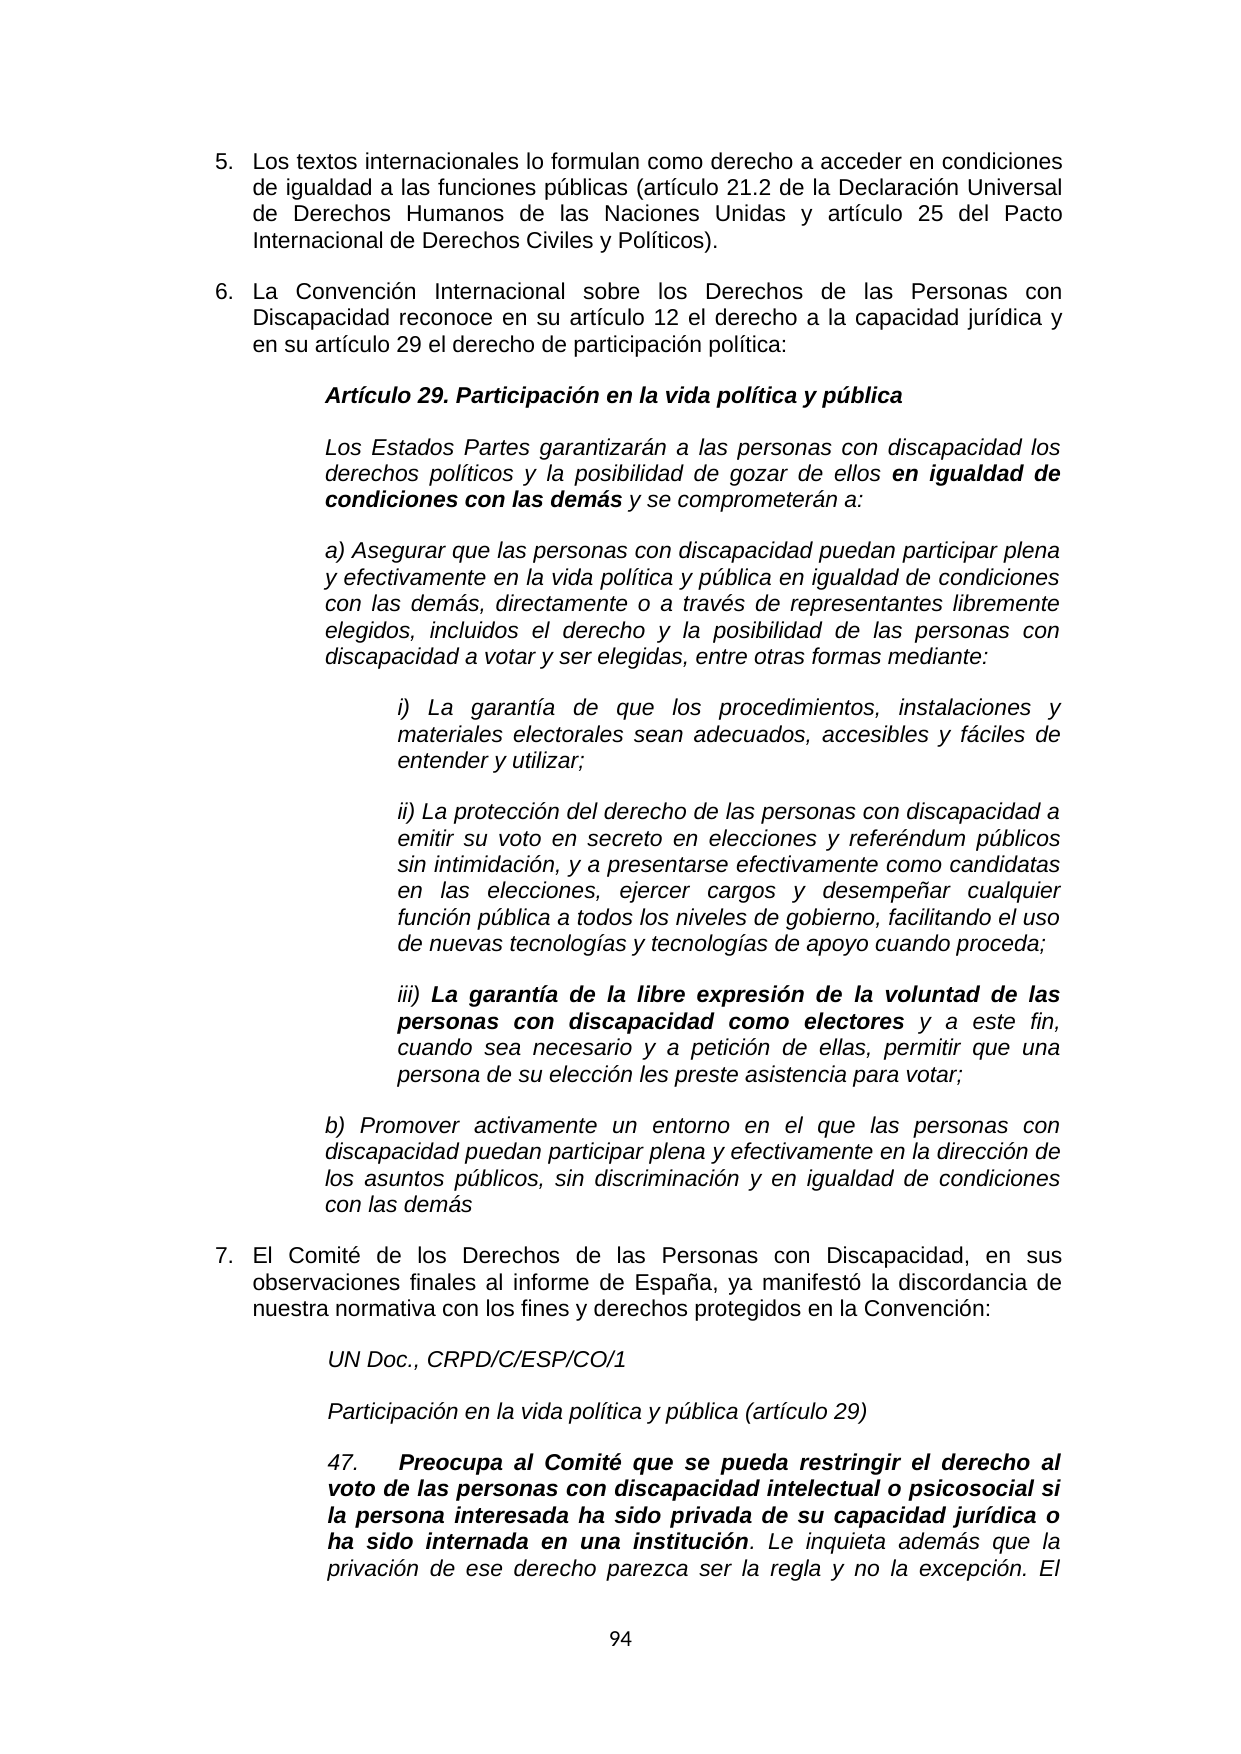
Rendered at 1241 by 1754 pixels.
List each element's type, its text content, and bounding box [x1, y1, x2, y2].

list La Convención Internacional sobre los Derechos de las Personas con Discapacidad reconoce en su artículo 12 el derecho a la capacidad jurídica y en su artículo 29 el derecho de participación política: [215, 278, 1063, 357]
text Participación en la vida política y pública (artículo 29) [327, 1398, 1063, 1424]
text ii) La protección del derecho de las personas con discapacidad a emitir su voto en secreto en elecciones y referéndum públicos sin intimidación, y a presentarse efectivamente como candidatas en las elecciones, ejercer cargos y desempeñar cualquier función pública a todos los niveles de gobierno, facilitando el uso de nuevas tecnologías y tecnologías de apoyo cuando proceda; [397, 798, 1063, 956]
text i) La garantía de que los procedimientos, instalaciones y materiales electorales sean adecuados, accesibles y fáciles de entender y utilizar; [397, 694, 1063, 773]
text a) Asegurar que las personas con discapacidad puedan participar plena y efectivamente en la vida política y pública en igualdad de condiciones con las demás, directamente o a través de representantes libremente elegidos, incluidos el derecho y la posibilidad de las personas con discapacidad a votar y ser elegidas, entre otras formas mediante: [325, 537, 1063, 669]
text Los Estados Partes garantizarán a las personas con discapacidad los derechos políticos y la posibilidad de gozar de ellos en igualdad de condiciones con las demás y se comprometerán a: [325, 433, 1063, 512]
text Artículo 29. Participación en la vida política y pública [325, 382, 1063, 408]
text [327, 1449, 1063, 1581]
text b) Promover activamente un entorno en el que las personas con discapacidad puedan participar plena y efectivamente en la dirección de los asuntos públicos, sin discriminación y en igualdad de condiciones con las demás [325, 1112, 1063, 1217]
text UN Doc., CRPD/C/ESP/CO/1 [327, 1346, 1063, 1373]
list Los textos internacionales lo formulan como derecho a acceder en condiciones de igualdad a las funciones públicas (artículo 21.2 de la Declaración Universal de Derechos Humanos de las Naciones Unidas y artículo 25 del Pacto Internacional de Derechos Civiles y Políticos). [215, 148, 1063, 253]
list El Comité de los Derechos de las Personas con Discapacidad, en sus observaciones finales al informe de España, ya manifestó la discordancia de nuestra normativa con los fines y derechos protegidos en la Convención: [215, 1242, 1063, 1321]
text iii) La garantía de la libre expresión de la voluntad de las personas con discapacidad como electores y a este fin, cuando sea necesario y a petición de ellas, permitir que una persona de su elección les preste asistencia para votar; [397, 981, 1063, 1087]
